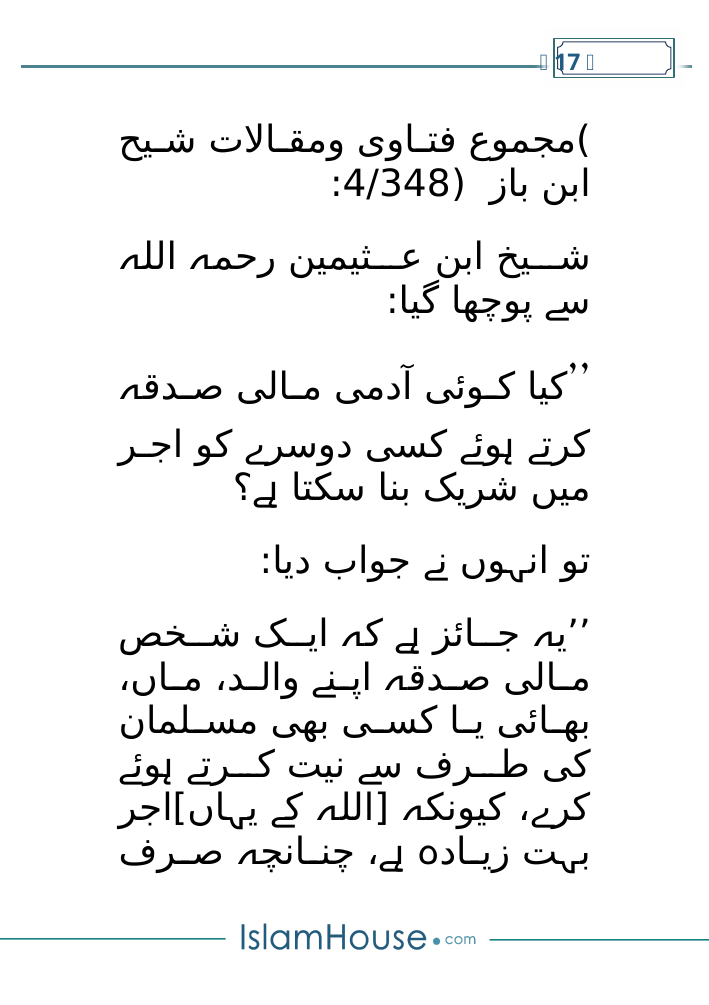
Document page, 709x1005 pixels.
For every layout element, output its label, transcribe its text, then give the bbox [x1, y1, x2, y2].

picture [0, 918, 226, 955]
text شیخ ابن عثیمین رحمہ اللہ سے پوچھا گیا: [118, 234, 591, 322]
text تو انہوں نے جواب دیا: [118, 539, 591, 582]
text ’’کیا کوئی آدمی مالی صدقہ کرتے ہوئے کسی دوسرے کو اجر میں شریک بنا سکتا ہے؟ [118, 351, 591, 509]
text )مجموع فتاوى ومقالات شيح ابن باز (4/348: [118, 118, 591, 205]
picture [233, 919, 709, 956]
